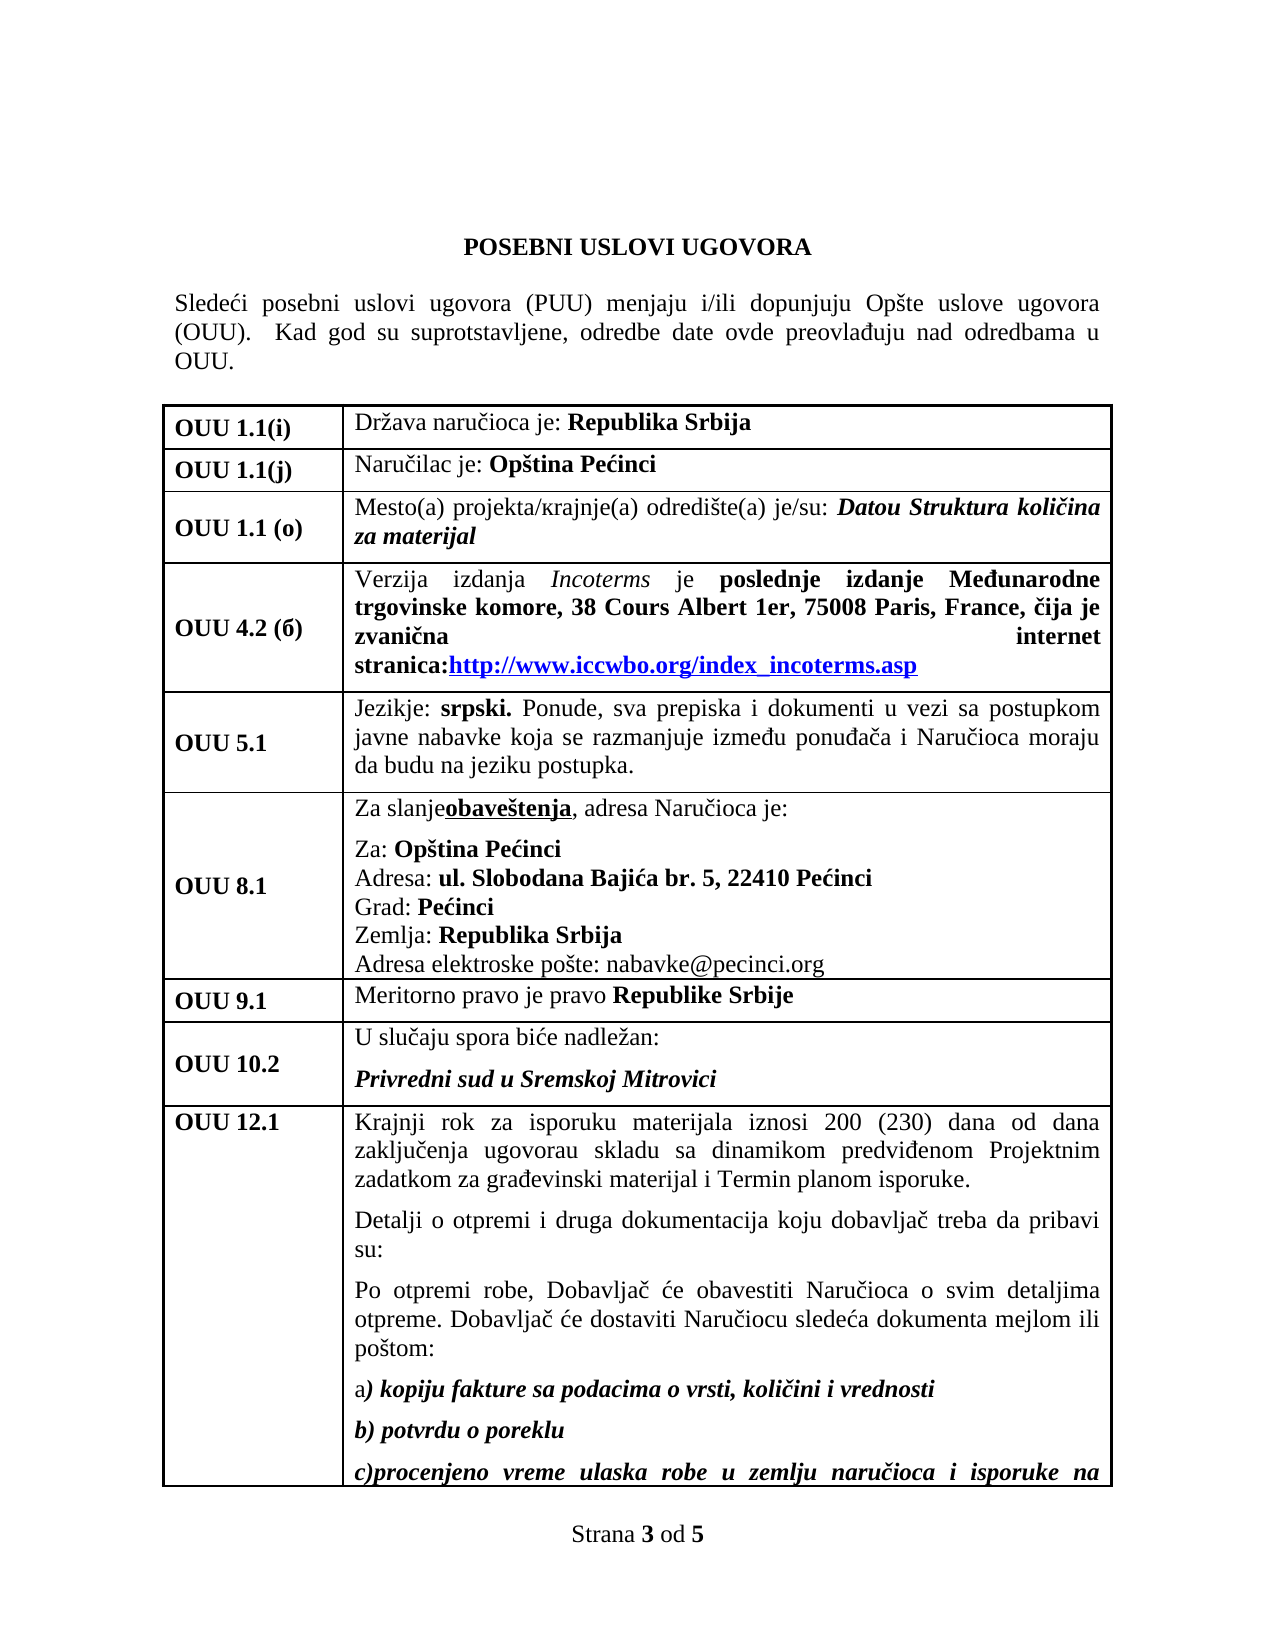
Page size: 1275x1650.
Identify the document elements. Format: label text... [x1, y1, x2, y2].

table_cell ОUU 9.1 [165, 980, 342, 1021]
table_cell ОUU 1.1(j) [165, 450, 342, 491]
table_cell ОUU 1.1 (o) [165, 492, 342, 562]
table_cell Јеzikје: srpski. Ponude, sva prepiska i dokumenti u vezi sa postupkom javne nabavke koja se razmanjuje između ponuđača i Naručioca moraju da budu na jeziku postupka. [344, 693, 1110, 792]
table_cell ОUU 5.1 [165, 693, 342, 792]
table_cell ОUU 10.2 [165, 1023, 342, 1105]
table_cell ОUU 12.1 [165, 1107, 342, 1485]
table_cell Verzija izdanja Incoterms je poslednje izdanje Međunarodne trgovinske komore, 38 Cours Albert 1er, 75008 Paris, France, čija je zvanična internet stranica:http://www.iccwbo.org/index_incoterms.asp [344, 564, 1110, 691]
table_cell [344, 1107, 1110, 1485]
table_cell Sledeći posebni uslovi ugovora (PUU) menjaju i/ili dopunjuju Opšte uslove ugovora (OUU). Kad god su suprotstavljene, odredbe date ovde preovlađuju nad odredbama u OUU. [163, 289, 1112, 403]
table_cell Naručilac je: Opština Pećinci [344, 450, 1110, 491]
table_cell Меsto(а) projekta/кrajnje(а) оdredište(а) је/su: Datou Struktura količina za materijal [344, 492, 1110, 562]
table_cell Meritorno pravo je pravo Republike Srbije [344, 980, 1110, 1021]
table_cell Država naručioca je: Republika Srbija [344, 407, 1110, 448]
table_header POSEBNI USLOVI UGOVORA [163, 205, 1112, 288]
table_cell ОUU 1.1(i) [165, 407, 342, 448]
table_cell ОUU 4.2 (б) [165, 564, 342, 691]
table_cell Za slanjeоbaveštenja, аdresa Naručioca je: Za: Opština Pećinci Аdresa: ul. Slobodana Bajića br. 5, 22410 Pećinci Grad: Pećinci Zemlja: Republika Srbija Аdresa elektroske pošte: nabavke@pecinci.org [344, 793, 1110, 978]
table_cell ОUU 8.1 [165, 793, 342, 978]
table_cell U slučaju spora biće nadležan: Privredni sud u Sremskoj Mitrovici [344, 1023, 1110, 1105]
